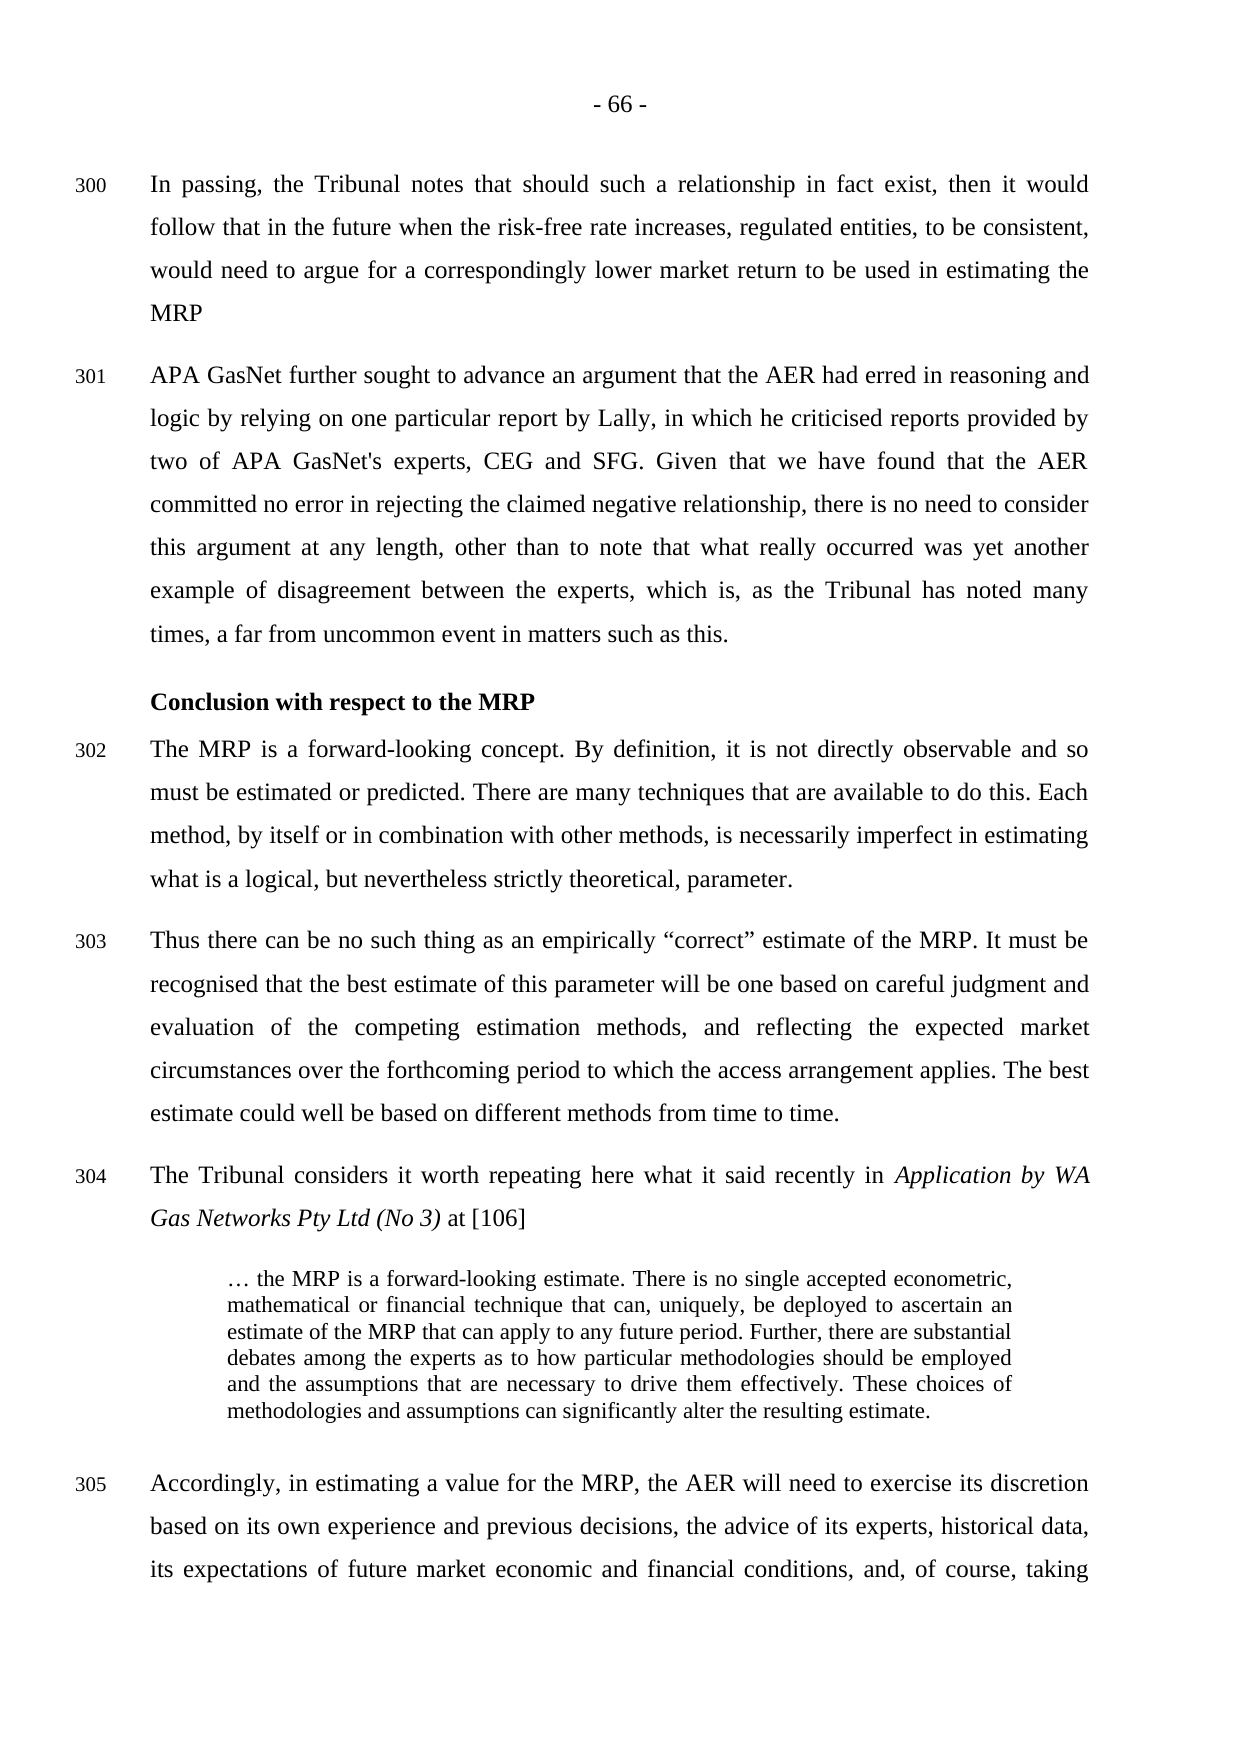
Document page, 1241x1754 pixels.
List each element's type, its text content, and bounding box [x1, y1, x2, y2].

text The MRP is a forward-looking concept. By definition, it is not directly observable and so must be estimated or predicted. There are many techniques that are available to do this. Each method, by itself or in combination with other methods, is necessarily imperfect in estimating what is a logical, but nevertheless strictly theoretical, parameter. [75, 734, 1090, 892]
text … the MRP is a forward-looking estimate. There is no single accepted econometric, mathematical or financial technique that can, uniquely, be deployed to ascertain an estimate of the MRP that can apply to any future period. Further, there are substantial debates among the experts as to how particular methodologies should be employed and the assumptions that are necessary to drive them effectively. These choices of methodologies and assumptions can significantly alter the resulting estimate. [227, 1265, 1013, 1423]
text APA GasNet further sought to advance an argument that the AER had erred in reasoning and logic by relying on one particular report by Lally, in which he criticised reports provided by two of APA GasNet's experts, CEG and SFG. Given that we have found that the AER committed no error in rejecting the claimed negative relationship, there is no need to consider this argument at any length, other than to note that what really occurred was yet another example of disagreement between the experts, which is, as the Tribunal has noted many times, a far from uncommon event in matters such as this. [75, 360, 1090, 647]
text The Tribunal considers it worth repeating here what it said recently in Application by WA Gas Networks Pty Ltd (No 3) at [106] [75, 1160, 1090, 1232]
text In passing, the Tribunal notes that should such a relationship in fact exist, then it would follow that in the future when the risk-free rate increases, regulated entities, to be consistent, would need to argue for a correspondingly lower market return to be used in estimating the MRP [75, 169, 1090, 327]
text Thus there can be no such thing as an empirically “correct” estimate of the MRP. It must be recognised that the best estimate of this parameter will be one based on careful judgment and evaluation of the competing estimation methods, and reflecting the expected market circumstances over the forthcoming period to which the access arrangement applies. The best estimate could well be based on different methods from time to time. [75, 926, 1090, 1127]
subtitle Conclusion with respect to the MRP [150, 687, 1090, 716]
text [75, 1468, 1090, 1583]
